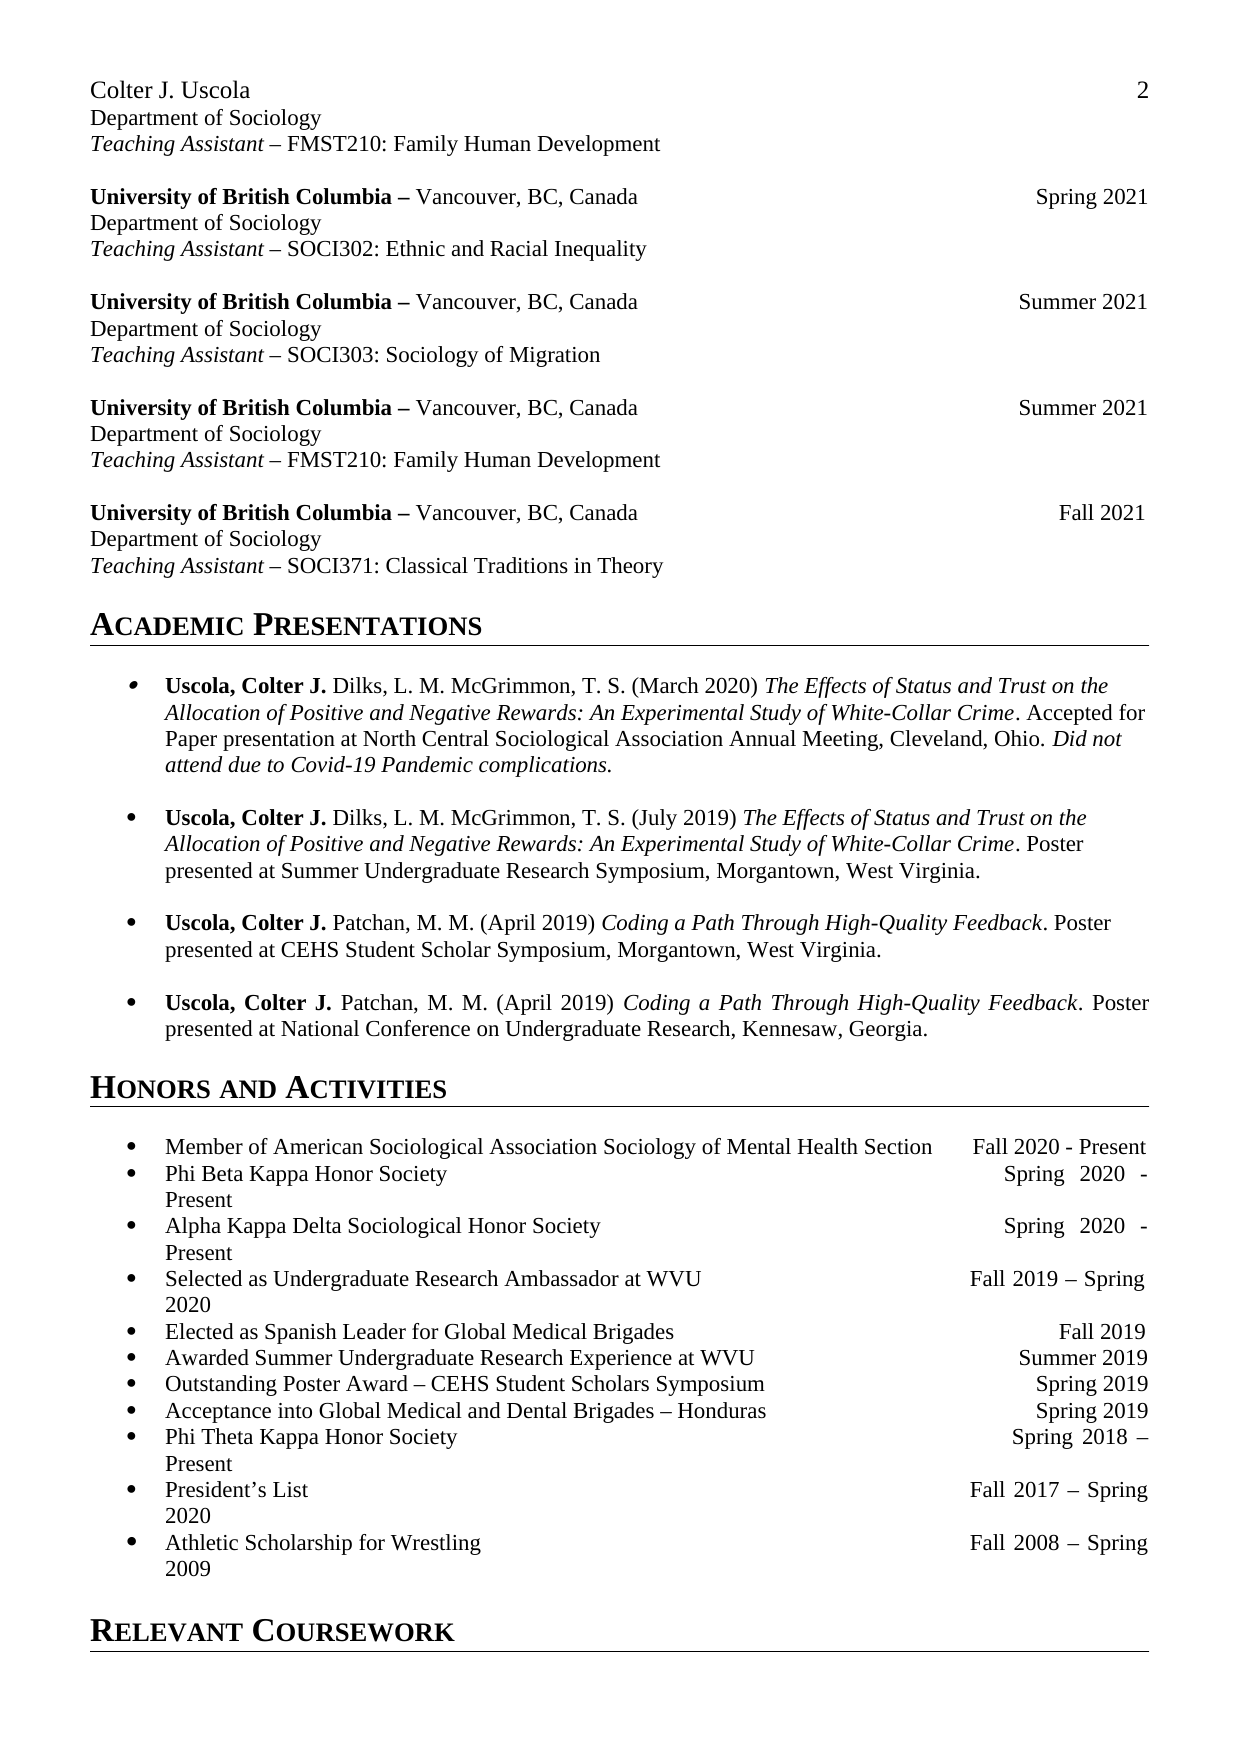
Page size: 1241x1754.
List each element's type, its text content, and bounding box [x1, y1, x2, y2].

list Uscola, Colter J. Patchan, M. M. (April 2019) Coding a Path Through High-Quality Feedback. Poster presented at National Conference on Undergraduate Research, Kennesaw, Georgia. [127, 988, 1149, 1041]
text Teaching Assistant – SOCI371: Classical Traditions in Theory [90, 552, 1149, 578]
text Teaching Assistant – FMST210: Family Human Development [90, 130, 1149, 156]
text University of British Columbia – Vancouver, BC, Canada Spring 2021 [90, 183, 1149, 209]
text University of British Columbia – Vancouver, BC, Canada Summer 2021 [90, 288, 1149, 314]
list Athletic Scholarship for Wrestling Fall 2008 – Spring 2009 [127, 1529, 1149, 1582]
list Uscola, Colter J. Dilks, L. M. McGrimmon, T. S. (March 2020) The Effects of Status and Trust on the Allocation of Positive and Negative Rewards: An Experimental Study of White-Collar Crime. Accepted for Paper presentation at North Central Sociological Association Annual Meeting, Cleveland, Ohio. Did not attend due to Covid-19 Pandemic complications. [127, 672, 1149, 778]
text Relevant Coursework [90, 1611, 1149, 1651]
text Department of Sociology [90, 314, 1149, 341]
text Department of Sociology [90, 104, 1149, 130]
list Phi Beta Kappa Honor Society Spring 2020 - Present [127, 1160, 1148, 1212]
list Alpha Kappa Delta Sociological Honor Society Spring 2020 - Present [127, 1212, 1148, 1265]
text Teaching Assistant – SOCI302: Ethnic and Racial Inequality [90, 236, 1149, 262]
text Teaching Assistant – FMST210: Family Human Development [90, 446, 1149, 473]
text Department of Sociology [90, 420, 1149, 446]
text Honors and Activities [90, 1068, 1149, 1106]
text Teaching Assistant – SOCI303: Sociology of Migration [90, 341, 1149, 367]
text University of British Columbia – Vancouver, BC, Canada Summer 2021 [90, 394, 1149, 420]
list Uscola, Colter J. Patchan, M. M. (April 2019) Coding a Path Through High-Quality Feedback. Poster presented at CEHS Student Scholar Symposium, Morgantown, West Virginia. [127, 909, 1149, 962]
list Uscola, Colter J. Dilks, L. M. McGrimmon, T. S. (July 2019) The Effects of Status and Trust on the Allocation of Positive and Negative Rewards: An Experimental Study of White-Collar Crime. Poster presented at Summer Undergraduate Research Symposium, Morgantown, West Virginia. [127, 804, 1149, 883]
list Selected as Undergraduate Research Ambassador at WVU Fall 2019 – Spring 2020 [127, 1265, 1148, 1318]
list Elected as Spanish Leader for Global Medical Brigades Fall 2019 [127, 1318, 1148, 1344]
list Member of American Sociological Association Sociology of Mental Health Section Fall 2020 - Present [127, 1133, 1148, 1160]
text University of British Columbia – Vancouver, BC, Canada Fall 2021 [90, 499, 1149, 525]
list Awarded Summer Undergraduate Research Experience at WVU Summer 2019 [127, 1344, 1149, 1371]
list Acceptance into Global Medical and Dental Brigades – Honduras Spring 2019 [127, 1397, 1149, 1423]
text Academic Presentations [90, 604, 1149, 645]
list President’s List Fall 2017 – Spring 2020 [127, 1476, 1149, 1529]
list Outstanding Poster Award – CEHS Student Scholars Symposium Spring 2019 [127, 1371, 1149, 1397]
list Phi Theta Kappa Honor Society Spring 2018 – Present [127, 1423, 1149, 1476]
text Department of Sociology [90, 209, 1149, 236]
text Department of Sociology [90, 525, 1149, 552]
